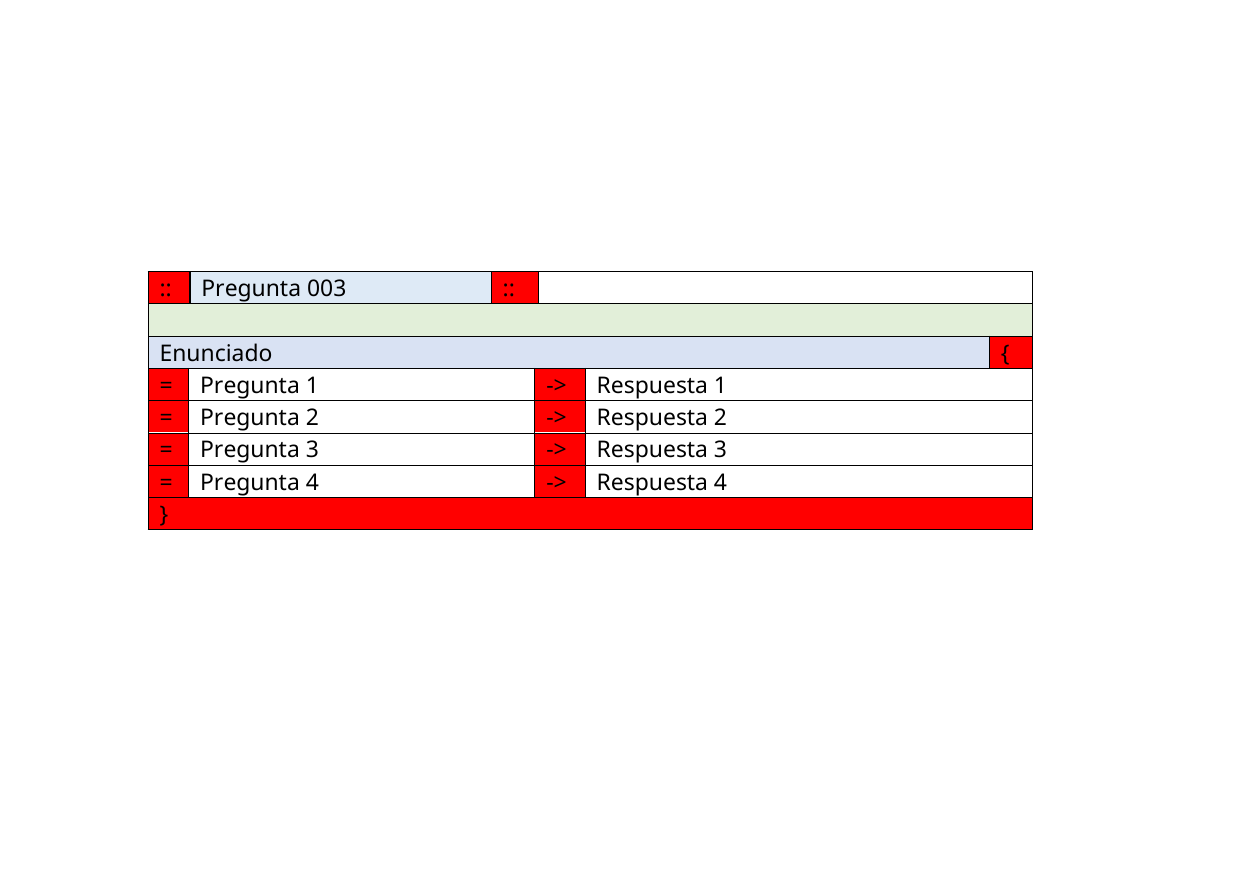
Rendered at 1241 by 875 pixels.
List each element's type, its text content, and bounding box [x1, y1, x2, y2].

table_cell Respuesta 2 [586, 401, 1032, 432]
table_cell Pregunta 2 [189, 401, 534, 432]
table_cell [149, 304, 1032, 336]
table_cell -> [535, 369, 585, 400]
table_cell Pregunta 3 [189, 434, 534, 465]
table_cell = [149, 466, 188, 497]
table_cell = [149, 369, 188, 400]
table_cell Respuesta 1 [586, 369, 1032, 400]
table_cell Enunciado [149, 337, 989, 368]
table_header :: [149, 272, 189, 303]
table_cell -> [535, 434, 585, 465]
table_header Pregunta 003 [191, 272, 491, 303]
table_cell = [149, 401, 188, 432]
table_cell -> [535, 466, 585, 497]
table_cell Pregunta 4 [189, 466, 534, 497]
table_header [539, 272, 1032, 303]
table_cell { [990, 337, 1032, 368]
table_cell } [149, 498, 1032, 529]
table_header :: [492, 272, 538, 303]
table_cell Pregunta 1 [189, 369, 534, 400]
table_cell = [149, 434, 188, 465]
table_cell -> [535, 401, 585, 432]
table_cell Respuesta 4 [586, 466, 1032, 497]
table_cell Respuesta 3 [586, 434, 1032, 465]
